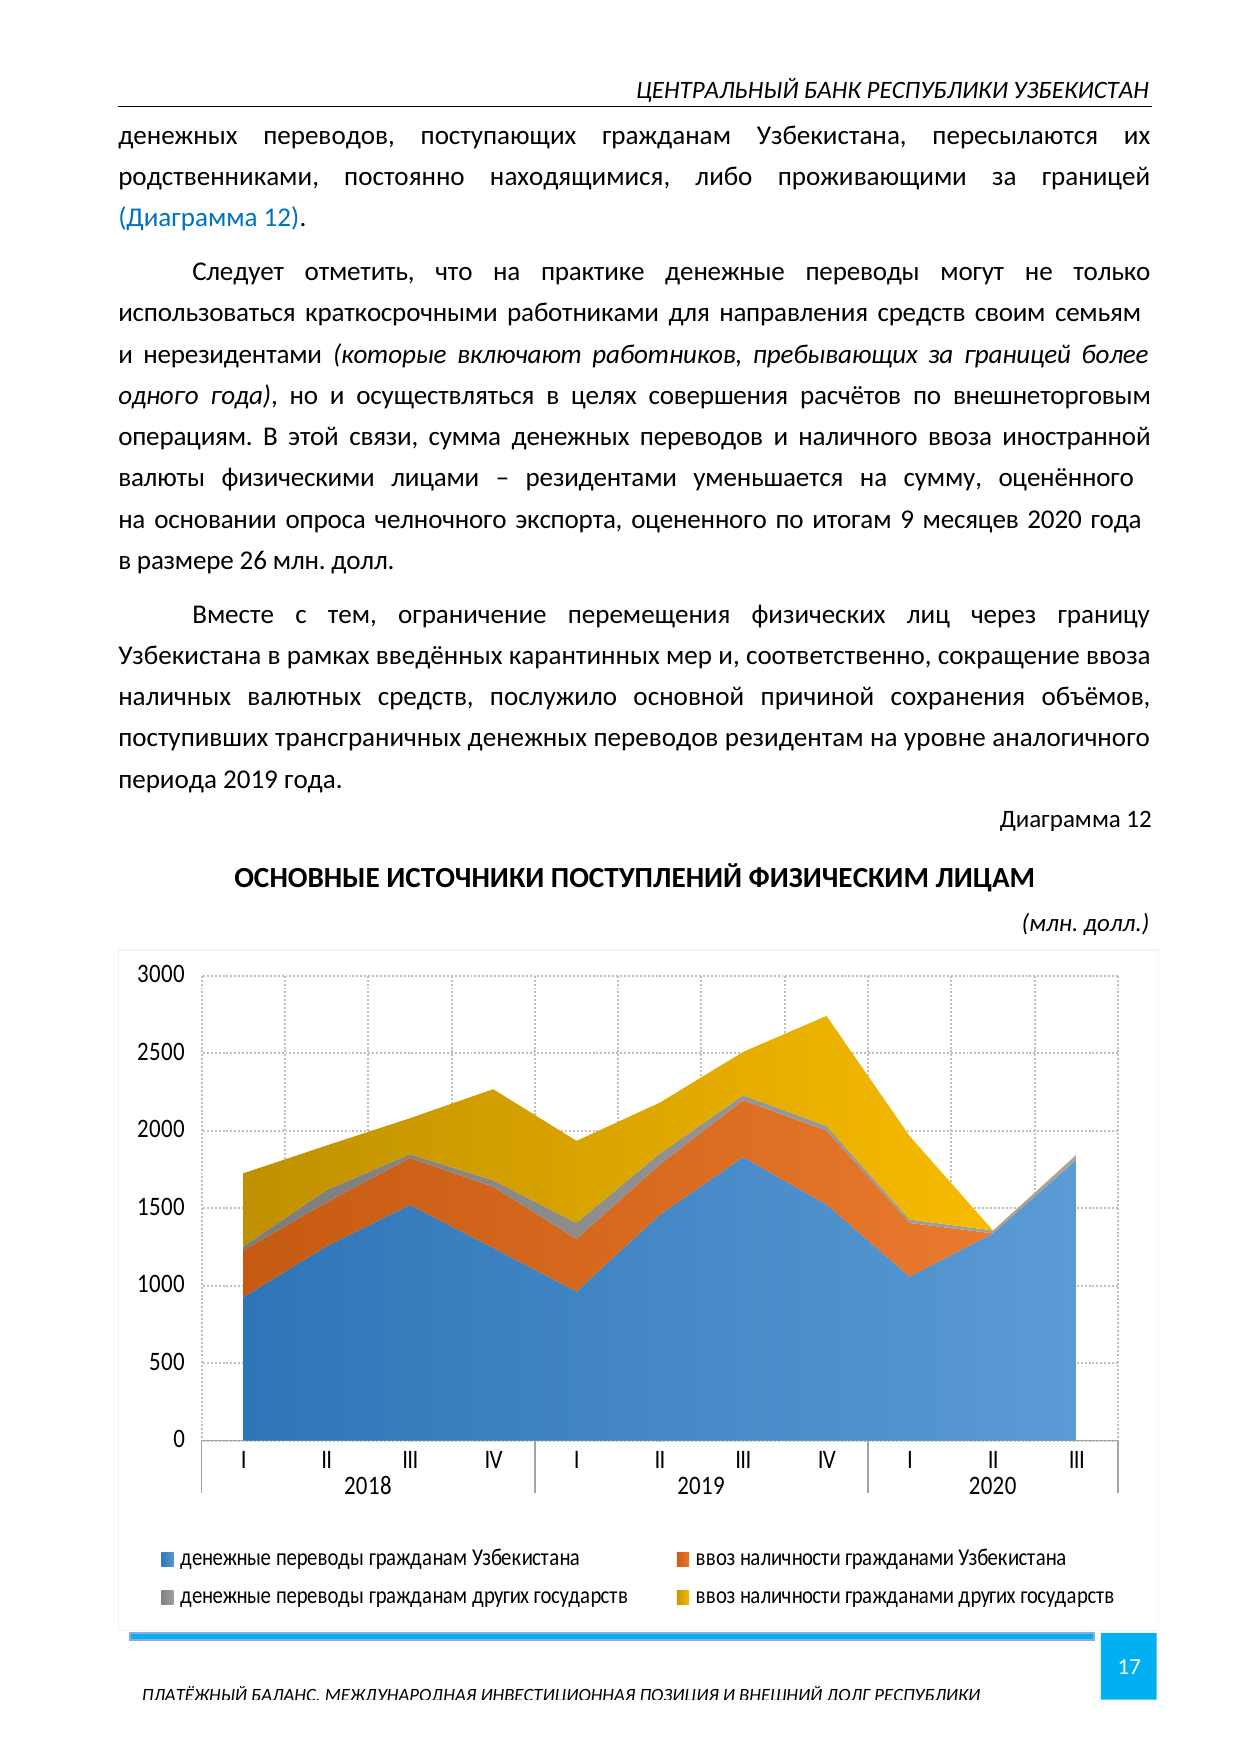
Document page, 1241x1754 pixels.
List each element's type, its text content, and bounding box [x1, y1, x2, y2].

text ОСНОВНЫЕ ИСТОЧНИКИ ПОСТУПЛЕНИЙ ФИЗИЧЕСКИМ ЛИЦАМ [118, 859, 1152, 894]
text Диаграмма 12 [118, 803, 1152, 834]
text (млн. долл.) [118, 907, 1152, 937]
text Следует отметить, что на практике денежные переводы могут не только использоваться краткосрочными работниками для направления средств своим семьям и нерезидентами (которые включают работников, пребывающих за границей более одного года), но и осуществляться в целях совершения расчётов по внешнеторговым операциям. В этой связи, сумма денежных переводов и наличного ввоза иностранной валюты физическими лицами – резидентами уменьшается на сумму, оценённого на основании опроса челночного экспорта, оцененного по итогам 9 месяцев 2020 года в размере 26 млн. долл. [118, 254, 1152, 576]
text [118, 118, 1152, 234]
text Вместе с тем, ограничение перемещения физических лиц через границу Узбекистана в рамках введённых карантинных мер и, соответственно, сокращение ввоза наличных валютных средств, послужило основной причиной сохранения объёмов, поступивших трансграничных денежных переводов резидентам на уровне аналогичного периода 2019 года. [118, 597, 1152, 795]
